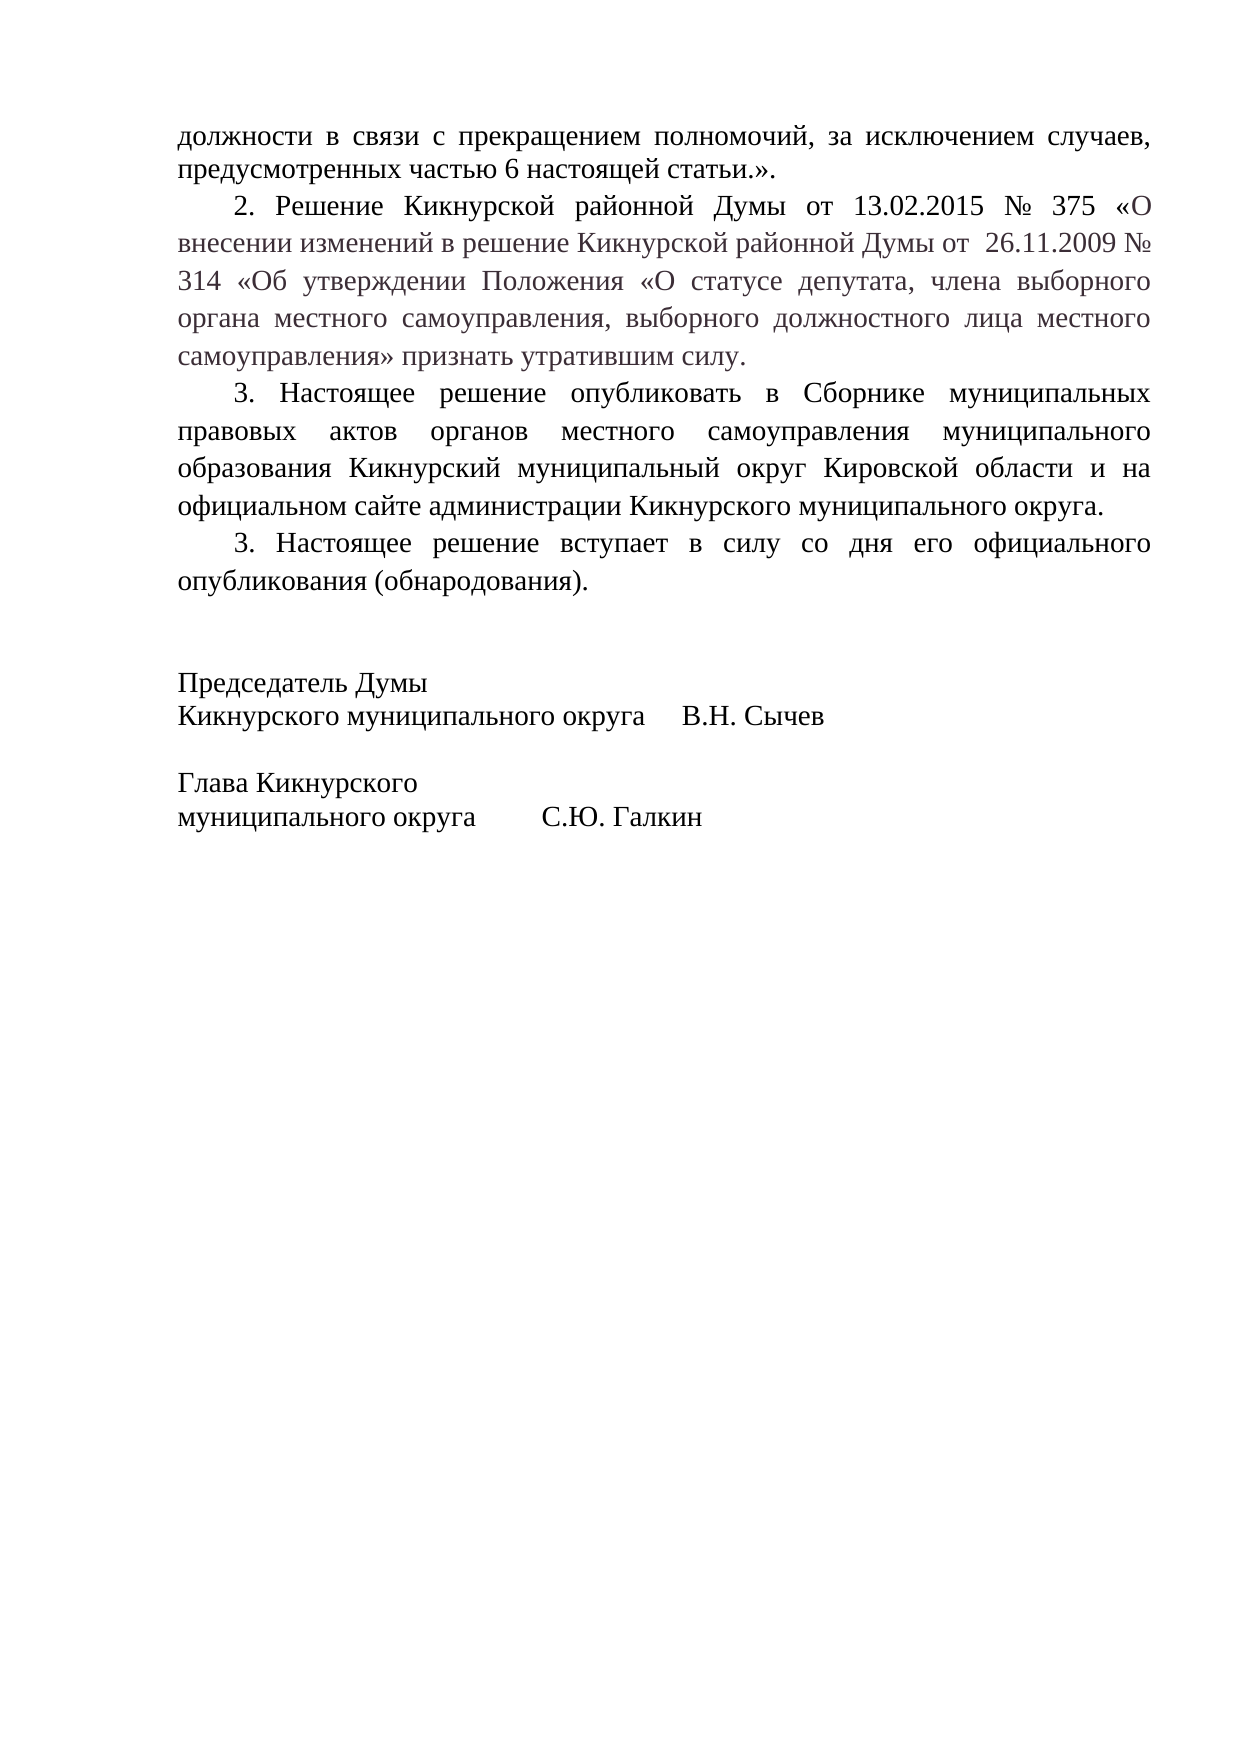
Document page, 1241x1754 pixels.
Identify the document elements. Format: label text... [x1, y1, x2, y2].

text муниципального округа С.Ю. Галкин [177, 799, 1152, 832]
text Кикнурского муниципального округа В.Н. Сычев [177, 698, 1152, 732]
text Председатель Думы [177, 665, 1152, 698]
text 3. Настоящее решение вступает в силу со дня его официального опубликования (обнародования). [177, 523, 1152, 598]
text 2. Решение Кикнурской районной Думы от 13.02.2015 № 375 «О внесении изменений в решение Кикнурской районной Думы от 26.11.2009 № 314 «Об утверждении Положения «О статусе депутата, члена выборного органа местного самоуправления, выборного должностного лица местного самоуправления» признать утратившим силу. [177, 185, 1152, 263]
text Глава Кикнурского [177, 765, 1152, 799]
text 2. Решение Кикнурской районной Думы от 13.02.2015 № 375 «О внесении изменений в решение Кикнурской районной Думы от 26.11.2009 № 314 «Об утверждении Положения «О статусе депутата, члена выборного органа местного самоуправления, выборного должностного лица местного самоуправления» признать утратившим силу. [177, 334, 1152, 373]
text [177, 118, 1152, 185]
text 3. Настоящее решение опубликовать в Сборнике муниципальных правовых актов органов местного самоуправления муниципального образования Кикнурский муниципальный округ Кировской области и на официальном сайте администрации Кикнурского муниципального округа. [177, 373, 1152, 523]
